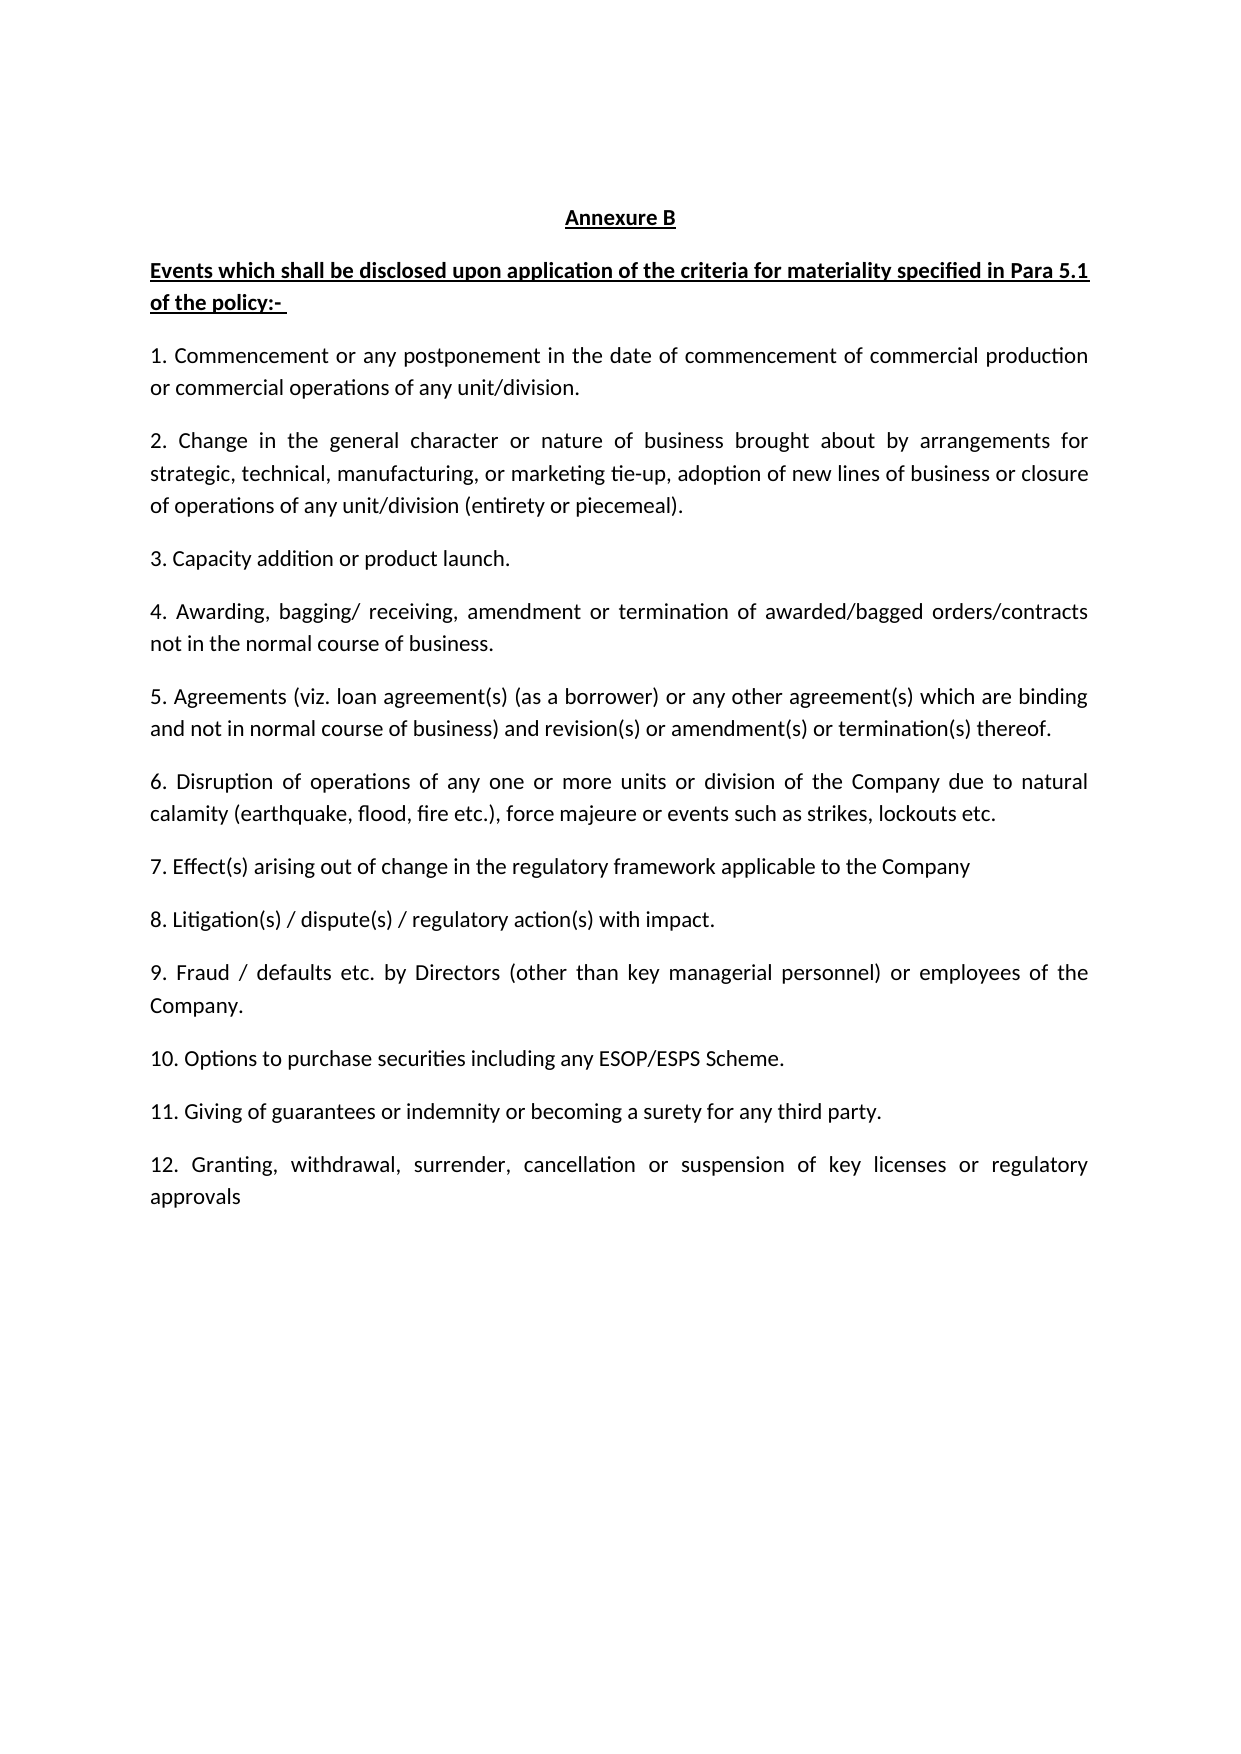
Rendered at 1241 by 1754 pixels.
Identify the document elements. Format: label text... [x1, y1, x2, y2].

text 12. Granting, withdrawal, surrender, cancellation or suspension of key licenses or regulatory approvals [150, 1150, 1090, 1210]
text 3. Capacity addition or product launch. [150, 544, 1090, 572]
text 7. Effect(s) arising out of change in the regulatory framework applicable to the Company [150, 852, 1090, 881]
text 9. Fraud / defaults etc. by Directors (other than key managerial personnel) or employees of the Company. [150, 958, 1090, 1019]
text 6. Disruption of operations of any one or more units or division of the Company due to natural calamity (earthquake, flood, fire etc.), force majeure or events such as strikes, lockouts etc. [150, 767, 1090, 827]
text 10. Options to purchase securities including any ESOP/ESPS Scheme. [150, 1044, 1090, 1072]
text 5. Agreements (viz. loan agreement(s) (as a borrower) or any other agreement(s) which are binding and not in normal course of business) and revision(s) or amendment(s) or termination(s) thereof. [150, 682, 1090, 742]
text 1. Commencement or any postponement in the date of commencement of commercial production or commercial operations of any unit/division. [150, 341, 1090, 401]
text 2. Change in the general character or nature of business brought about by arrangements for strategic, technical, manufacturing, or marketing tie-up, adoption of new lines of business or closure of operations of any unit/division (entirety or piecemeal). [150, 426, 1090, 519]
text 8. Litigation(s) / dispute(s) / regulatory action(s) with impact. [150, 906, 1090, 933]
text 4. Awarding, bagging/ receiving, amendment or termination of awarded/bagged orders/contracts not in the normal course of business. [150, 597, 1090, 657]
text Annexure B [150, 203, 1090, 231]
text Events which shall be disclosed upon application of the criteria for materiality specified in Para 5.1 of the policy:- [150, 282, 1090, 316]
text 11. Giving of guarantees or indemnity or becoming a surety for any third party. [150, 1097, 1090, 1125]
text Events which shall be disclosed upon application of the criteria for materiality specified in Para 5.1 of the policy:- [150, 256, 1090, 280]
